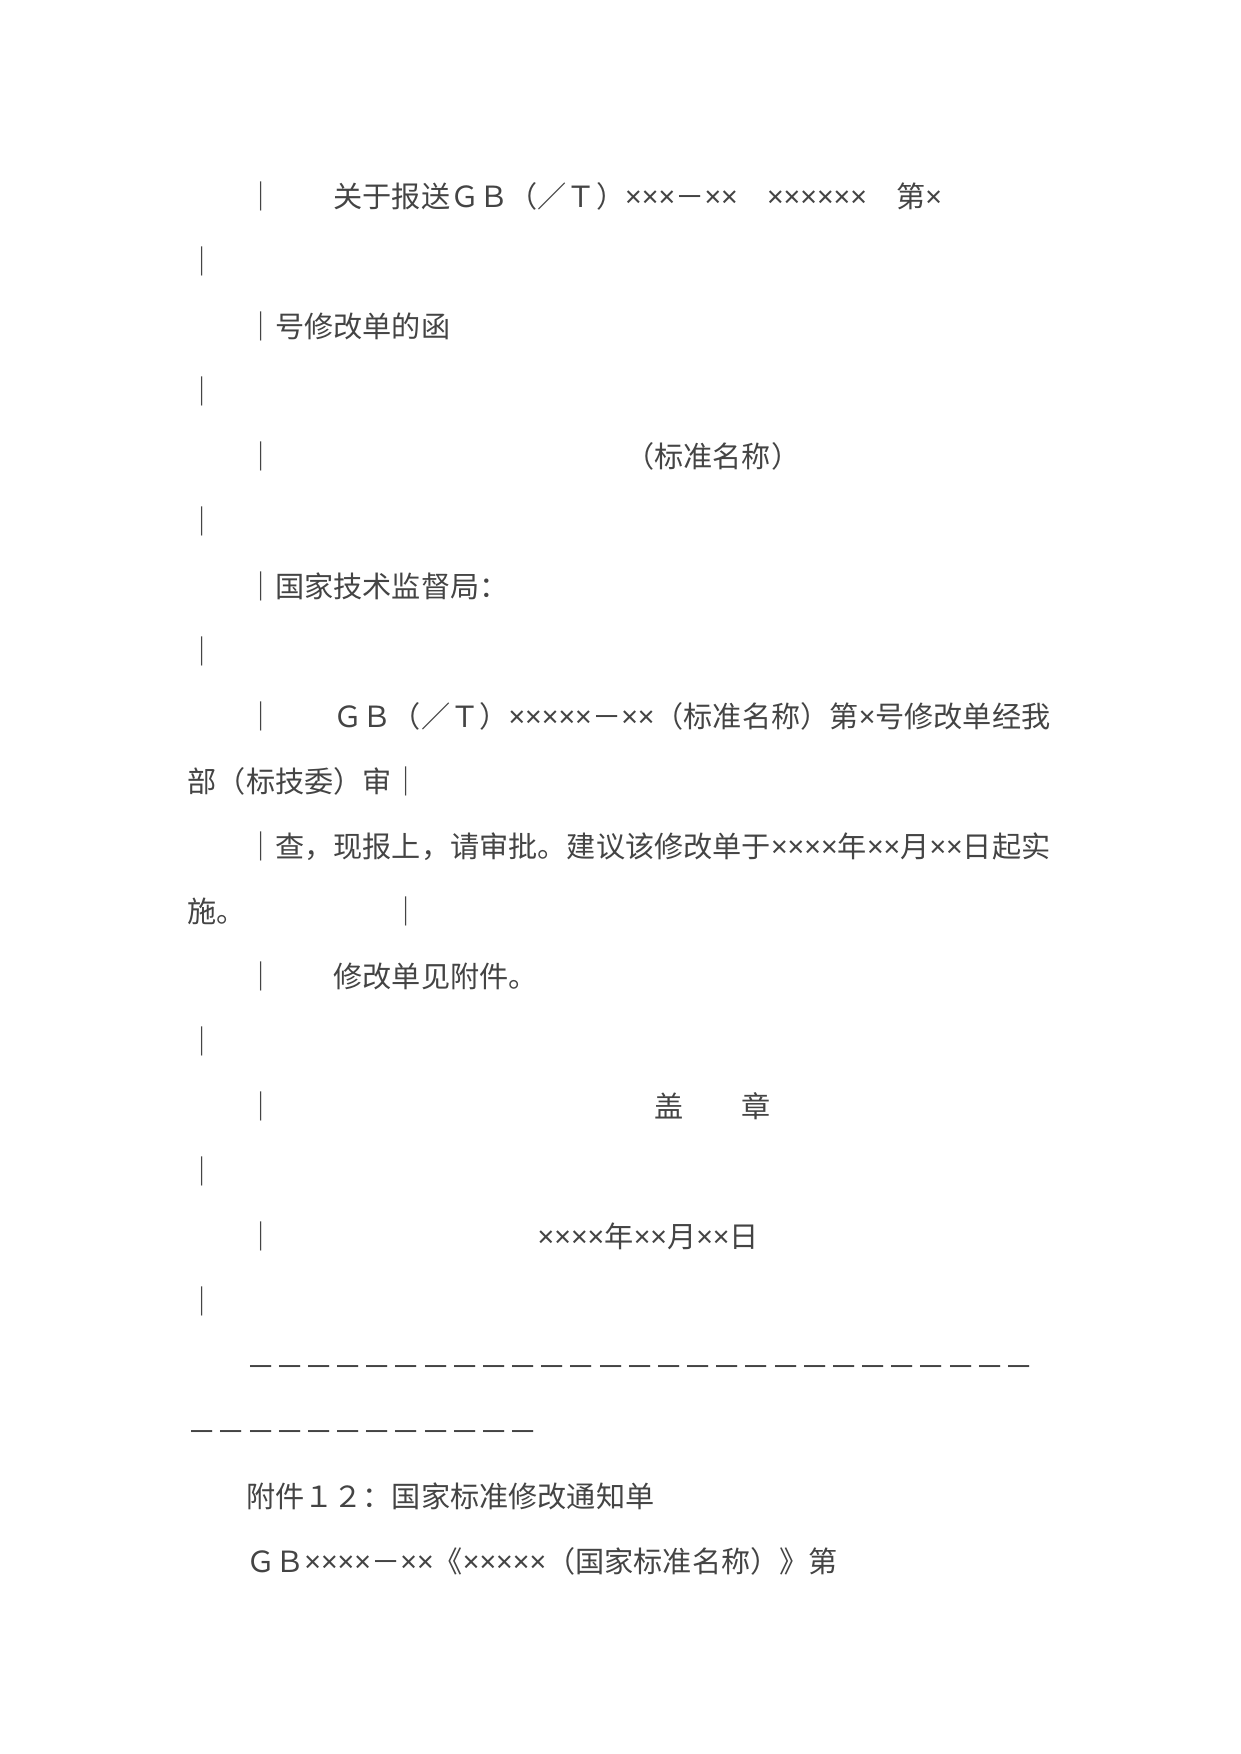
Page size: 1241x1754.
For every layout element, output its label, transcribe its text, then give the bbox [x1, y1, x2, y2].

text 附件１２：国家标准修改通知单 [187, 1462, 1053, 1527]
text ｜ 修改单见附件。 ｜ [187, 942, 1053, 1072]
text ｜ 关于报送ＧＢ（／Ｔ）×××－×× ×××××× 第× ｜ [187, 162, 1053, 292]
text ＧＢ××××－××《×××××（国家标准名称）》第 [187, 1527, 1053, 1592]
text ｜国家技术监督局： ｜ [187, 552, 1053, 682]
text ｜号修改单的函 ｜ [187, 292, 1053, 422]
text ｜ ××××年××月××日 ｜ [187, 1202, 1053, 1332]
text ｜ （标准名称） ｜ [187, 422, 1053, 552]
text ｜ ＧＢ（／Ｔ）×××××－××（标准名称）第×号修改单经我部（标技委）审｜ [187, 682, 1053, 812]
text －－－－－－－－－－－－－－－－－－－－－－－－－－－－－－－－－－－－－－－ [187, 1332, 1053, 1462]
text ｜查，现报上，请审批。建议该修改单于××××年××月××日起实施。 ｜ [187, 812, 1053, 942]
text ｜ 盖 章 ｜ [187, 1072, 1053, 1202]
